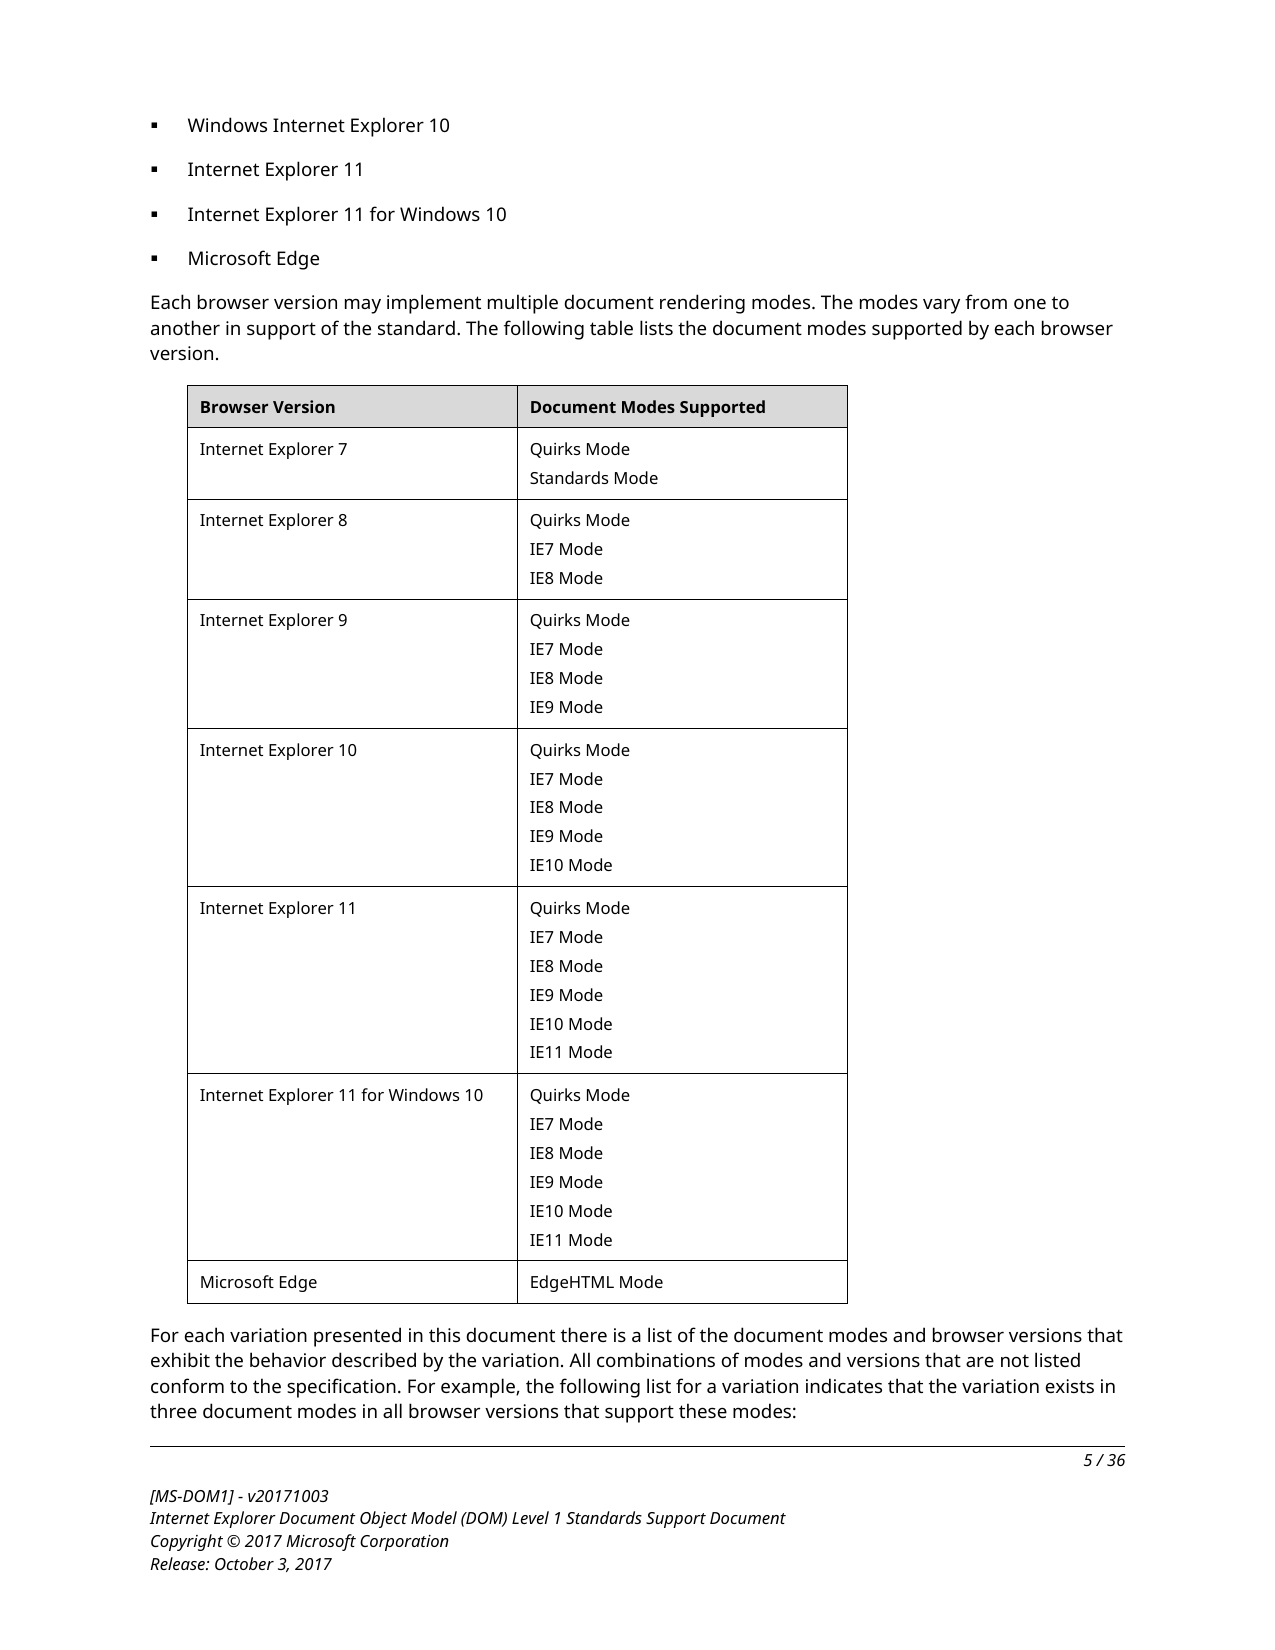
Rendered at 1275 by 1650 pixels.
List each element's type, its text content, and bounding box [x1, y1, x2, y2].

table_header Document Modes Supported [518, 386, 847, 427]
table_cell Microsoft Edge [188, 1261, 517, 1302]
list Internet Explorer 11 [150, 157, 1125, 182]
table_cell Internet Explorer 9 [188, 600, 517, 728]
table_cell Internet Explorer 8 [188, 500, 517, 599]
table_cell EdgeHTML Mode [518, 1261, 847, 1302]
table_cell Internet Explorer 11 [188, 887, 517, 1073]
table_cell Internet Explorer 7 [188, 428, 517, 498]
table_cell Quirks Mode Standards Mode [518, 428, 847, 498]
list Windows Internet Explorer 10 [150, 112, 1125, 138]
table_cell Quirks Mode IE7 Mode IE8 Mode IE9 Mode [518, 600, 847, 728]
table_header Browser Version [188, 386, 517, 427]
table_cell Quirks Mode IE7 Mode IE8 Mode IE9 Mode IE10 Mode [518, 729, 847, 886]
text Each browser version may implement multiple document rendering modes. The modes vary from one to another in support of the standard. The following table lists the document modes supported by each browser version. [150, 289, 1125, 366]
table_cell Internet Explorer 11 for Windows 10 [188, 1074, 517, 1260]
list Internet Explorer 11 for Windows 10 [150, 201, 1125, 227]
table_cell Quirks Mode IE7 Mode IE8 Mode [518, 500, 847, 599]
table_cell Internet Explorer 10 [188, 729, 517, 886]
table_cell Quirks Mode IE7 Mode IE8 Mode IE9 Mode IE10 Mode IE11 Mode [518, 1074, 847, 1260]
text For each variation presented in this document there is a list of the document modes and browser versions that exhibit the behavior described by the variation. All combinations of modes and versions that are not listed conform to the specification. For example, the following list for a variation indicates that the variation exists in three document modes in all browser versions that support these modes: [150, 1322, 1125, 1424]
list Microsoft Edge [150, 245, 1125, 271]
table_cell Quirks Mode IE7 Mode IE8 Mode IE9 Mode IE10 Mode IE11 Mode [518, 887, 847, 1073]
